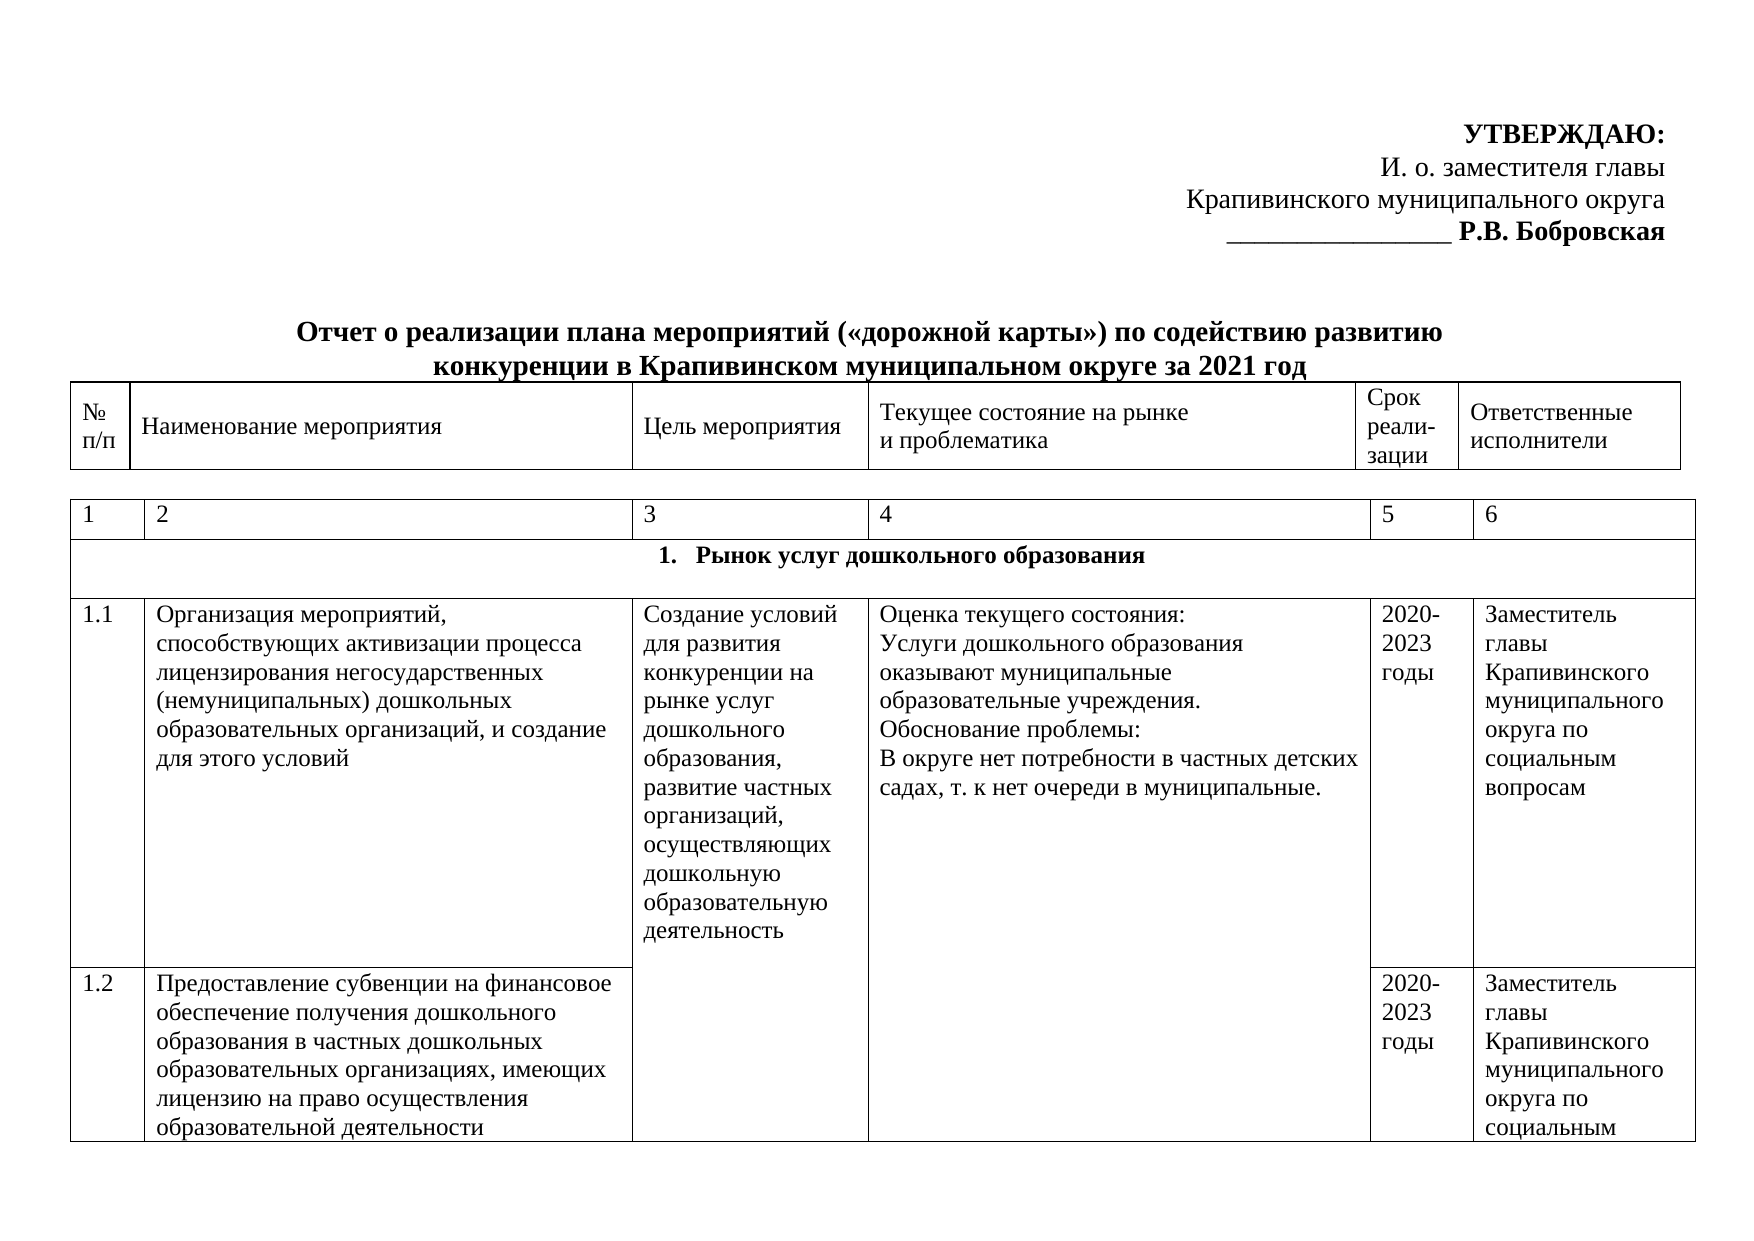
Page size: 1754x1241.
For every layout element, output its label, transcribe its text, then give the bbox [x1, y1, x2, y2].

table_header 2 [145, 500, 632, 539]
table_cell 1.2 [71, 968, 144, 1141]
table_header 1 [71, 500, 144, 539]
table_header 6 [1474, 500, 1695, 539]
table_header № п/п [71, 383, 129, 469]
title ________________ Р.В. Бобровская [74, 214, 1665, 247]
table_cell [145, 968, 632, 1141]
text Отчет о реализации плана мероприятий («дорожной карты») по содействию развитию [74, 314, 1665, 348]
table_cell 2020-2023 годы [1371, 599, 1473, 967]
table_header 3 [633, 500, 868, 539]
table_cell 2020-2023 годы [1371, 968, 1473, 1141]
table_cell Рынок услуг дошкольного образования [71, 540, 1695, 598]
table_cell Организация мероприятий, способствующих активизации процесса лицензирования негосударственных (немуниципальных) дошкольных образовательных организаций, и создание для этого условий [145, 599, 632, 967]
text конкуренции в Крапивинском муниципальном округе за 2021 год [74, 348, 1665, 381]
title Крапивинского муниципального округа [74, 182, 1665, 214]
title УТВЕРЖДАЮ: [74, 117, 1665, 150]
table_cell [1474, 968, 1695, 1141]
table_header Срок реали- зации [1356, 383, 1458, 469]
table_header Текущее состояние на рынке и проблематика [869, 383, 1355, 469]
table_header Наименование мероприятия [131, 383, 632, 469]
table_cell Создание условий для развития конкуренции на рынке услуг дошкольного образования, развитие частных организаций, осуществляющих дошкольную образовательную деятельность [633, 599, 868, 1141]
table_cell Оценка текущего состояния: Услуги дошкольного образования оказывают муниципальные образовательные учреждения. Обоснование проблемы: В округе нет потребности в частных детских садах, т. к нет очереди в муниципальные. [869, 599, 1370, 1141]
table_header Ответственные исполнители [1459, 383, 1680, 469]
table_header 4 [869, 500, 1370, 539]
title И. о. заместителя главы [74, 150, 1665, 182]
table_cell Заместитель главы Крапивинского муниципального округа по социальным вопросам [1474, 599, 1695, 967]
table_cell 1.1 [71, 599, 144, 967]
table_header 5 [1371, 500, 1473, 539]
table_header Цель мероприятия [633, 383, 868, 469]
